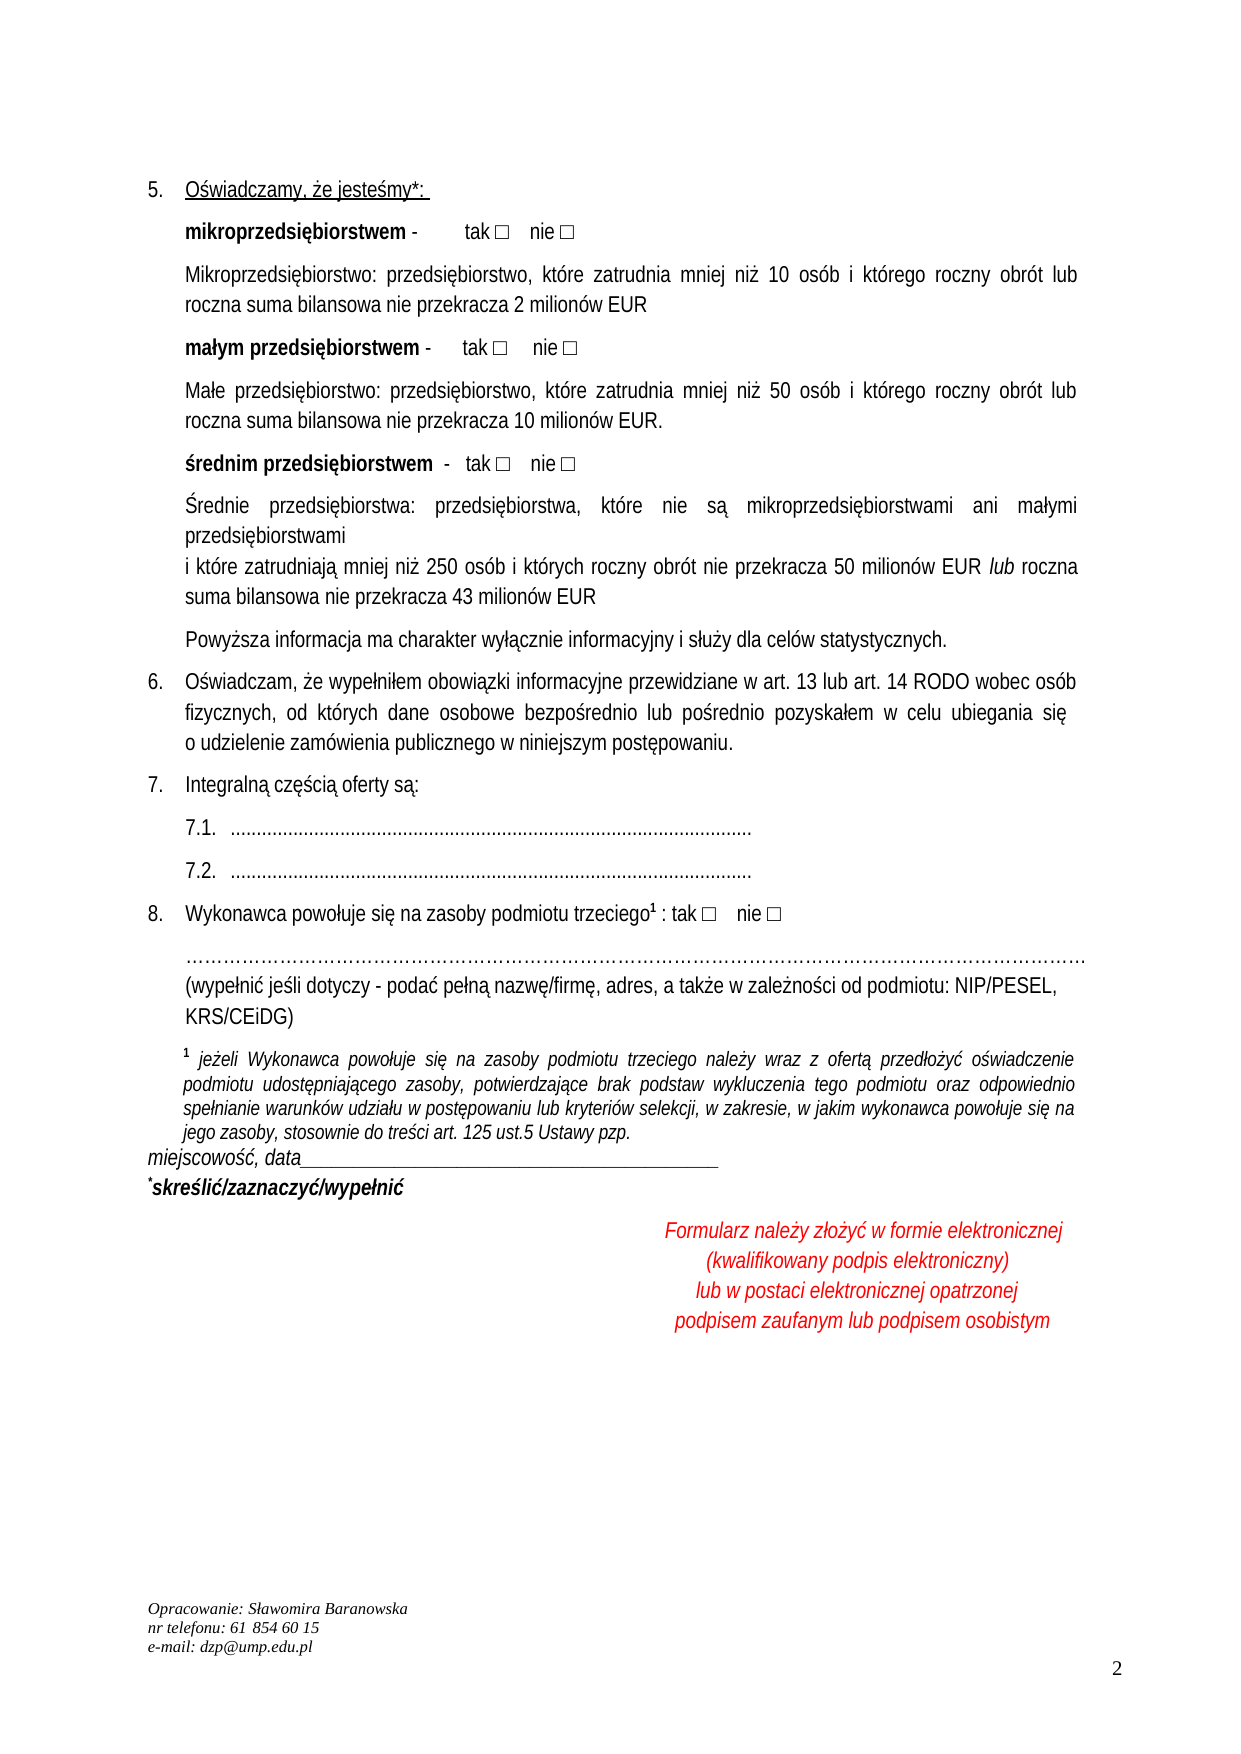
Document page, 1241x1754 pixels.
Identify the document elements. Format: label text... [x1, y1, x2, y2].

text ……………………………………………………………………………………………………………………………… (wypełnić jeśli dotyczy - podać pełną nazwę/firmę, adres, a także w zależności od podmiotu: NIP/PESEL, KRS/CEiDG) [185, 942, 1122, 1029]
text mikroprzedsiębiorstwem - tak □ nie □ [185, 218, 1122, 245]
text miejscowość, data________________________________________ *skreślić/zaznaczyć/wypełnić [148, 1144, 1122, 1200]
text małym przedsiębiorstwem - tak □ nie □ [185, 334, 1078, 360]
text Mikroprzedsiębiorstwo: przedsiębiorstwo, które zatrudnia mniej niż 10 osób i którego roczny obrót lub roczna suma bilansowa nie przekracza 2 milionów EUR [185, 261, 1078, 318]
list .................................................................................................... [185, 814, 1122, 841]
text Formularz należy złożyć w formie elektronicznej (kwalifikowany podpis elektroniczny) lub w postaci elektronicznej opatrzonej podpisem zaufanym lub podpisem osobistym [664, 1217, 1122, 1333]
text Małe przedsiębiorstwo: przedsiębiorstwo, które zatrudnia mniej niż 50 osób i którego roczny obrót lub roczna suma bilansowa nie przekracza 10 milionów EUR. [185, 377, 1078, 433]
text Średnie przedsiębiorstwa: przedsiębiorstwa, które nie są mikroprzedsiębiorstwami ani małymi przedsiębiorstwami i które zatrudniają mniej niż 250 osób i których roczny obrót nie przekracza 50 milionów EUR lub roczna suma bilansowa nie przekracza 43 milionów EUR [185, 492, 1078, 609]
list Oświadczamy, że jesteśmy*: [148, 176, 1122, 202]
list Oświadczam, że wypełniłem obowiązki informacyjne przewidziane w art. 13 lub art. 14 RODO wobec osób fizycznych, od których dane osobowe bezpośrednio lub pośrednio pozyskałem w celu ubiegania się o udzielenie zamówienia publicznego w niniejszym postępowaniu. [148, 668, 1078, 755]
text 1 jeżeli Wykonawca powołuje się na zasoby podmiotu trzeciego należy wraz z ofertą przedłożyć oświadczenie podmiotu udostępniającego zasoby, potwierdzające brak podstaw wykluczenia tego podmiotu oraz odpowiednio spełnianie warunków udziału w postępowaniu lub kryteriów selekcji, w zakresie, w jakim wykonawca powołuje się na jego zasoby, stosownie do treści art. 125 ust.5 Ustawy pzp. [183, 1045, 1078, 1144]
text Powyższa informacja ma charakter wyłącznie informacyjny i służy dla celów statystycznych. [185, 626, 1078, 652]
text średnim przedsiębiorstwem - tak □ nie □ [185, 449, 1078, 476]
list Wykonawca powołuje się na zasoby podmiotu trzeciego1 : tak □ nie □ [148, 899, 1122, 926]
list .................................................................................................... [185, 857, 1122, 883]
list Integralną częścią oferty są: [148, 771, 1122, 798]
